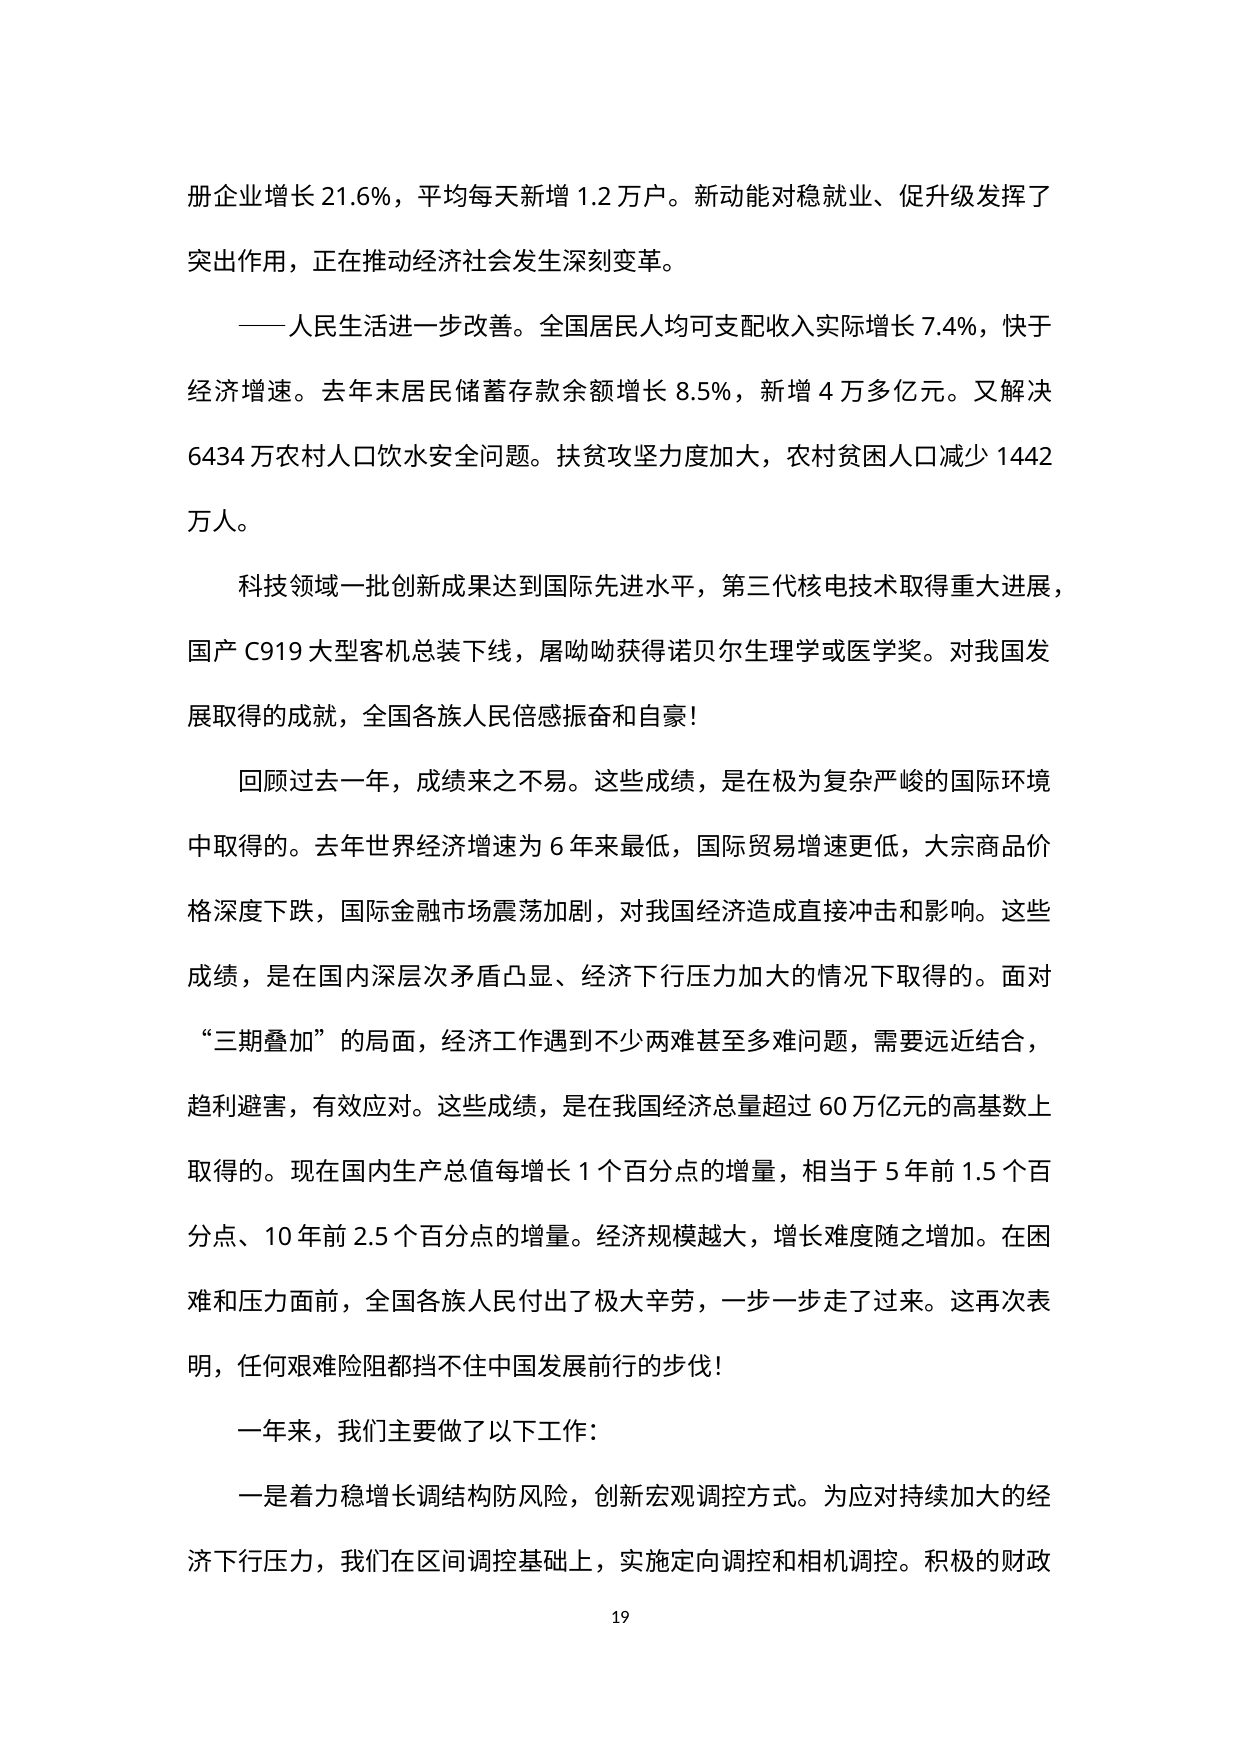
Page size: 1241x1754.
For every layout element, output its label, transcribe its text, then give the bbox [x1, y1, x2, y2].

text ——人民生活进一步改善。全国居民人均可支配收入实际增长7.4%，快于经济增速。去年末居民储蓄存款余额增长8.5%，新增4万多亿元。又解决6434万农村人口饮水安全问题。扶贫攻坚力度加大，农村贫困人口减少1442万人。 [187, 292, 1053, 552]
text 一年来，我们主要做了以下工作： [187, 1397, 1053, 1462]
text 科技领域一批创新成果达到国际先进水平，第三代核电技术取得重大进展，国产C919大型客机总装下线，屠呦呦获得诺贝尔生理学或医学奖。对我国发展取得的成就，全国各族人民倍感振奋和自豪！ [187, 552, 1053, 747]
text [187, 1462, 1053, 1592]
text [187, 162, 1053, 292]
text 回顾过去一年，成绩来之不易。这些成绩，是在极为复杂严峻的国际环境中取得的。去年世界经济增速为6年来最低，国际贸易增速更低，大宗商品价格深度下跌，国际金融市场震荡加剧，对我国经济造成直接冲击和影响。这些成绩，是在国内深层次矛盾凸显、经济下行压力加大的情况下取得的。面对“三期叠加”的局面，经济工作遇到不少两难甚至多难问题，需要远近结合，趋利避害，有效应对。这些成绩，是在我国经济总量超过60万亿元的高基数上取得的。现在国内生产总值每增长1个百分点的增量，相当于5年前1.5个百分点、10年前2.5个百分点的增量。经济规模越大，增长难度随之增加。在困难和压力面前，全国各族人民付出了极大辛劳，一步一步走了过来。这再次表明，任何艰难险阻都挡不住中国发展前行的步伐！ [187, 747, 1053, 1397]
